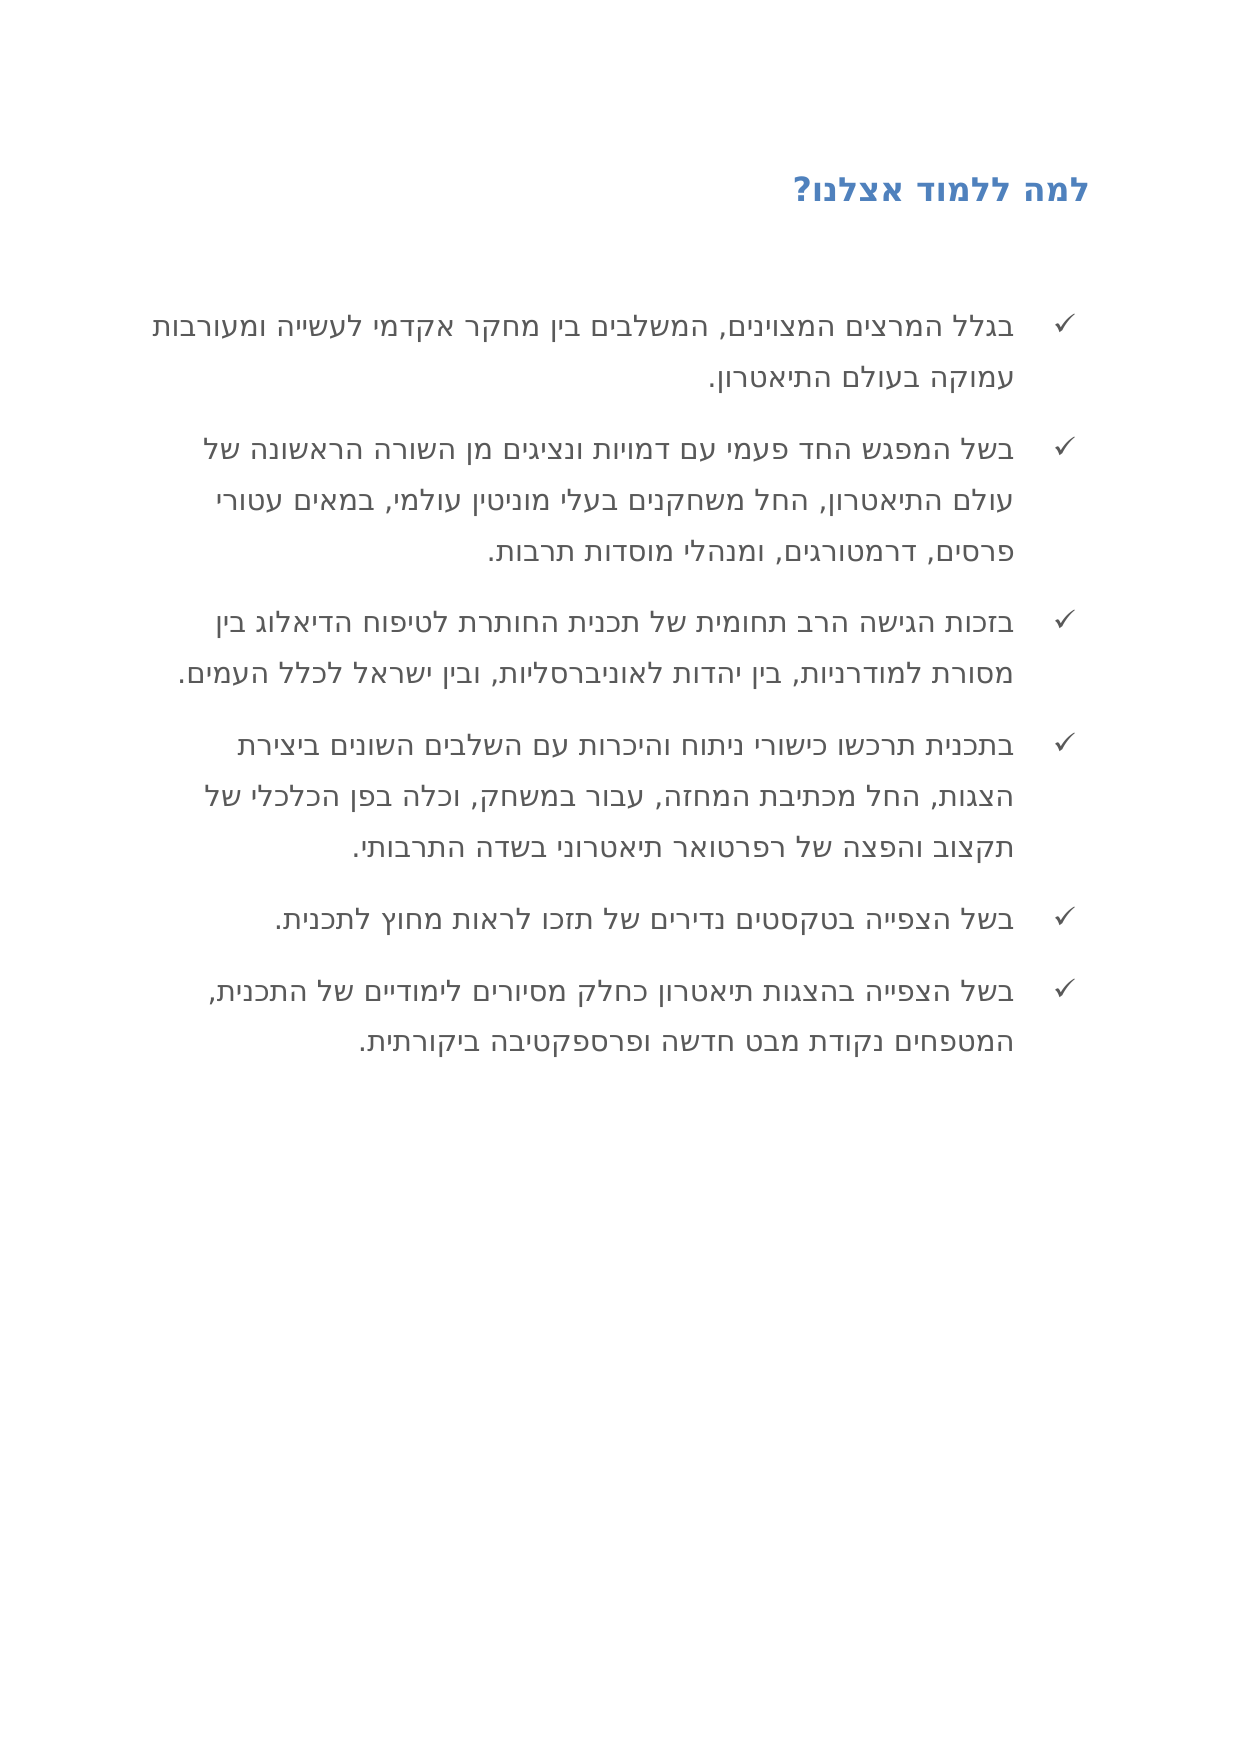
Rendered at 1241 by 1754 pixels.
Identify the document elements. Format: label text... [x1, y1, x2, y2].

subtitle למה ללמוד אצלנו? [150, 171, 1090, 210]
list בשל הצפייה בהצגות תיאטרון כחלק מסיורים לימודיים של התכנית, המטפחים נקודת מבט חדשה ופרספקטיבה ביקורתית. [150, 974, 1053, 1059]
list בשל המפגש החד פעמי עם דמויות ונציגים מן השורה הראשונה של עולם התיאטרון, החל משחקנים בעלי מוניטין עולמי, במאים עטורי פרסים, דרמטורגים, ומנהלי מוסדות תרבות. [150, 432, 1053, 568]
list בשל הצפייה בטקסטים נדירים של תזכו לראות מחוץ לתכנית. [150, 902, 1053, 936]
list בתכנית תרכשו כישורי ניתוח והיכרות עם השלבים השונים ביצירת הצגות, החל מכתיבת המחזה, עבור במשחק, וכלה בפן הכלכלי של תקצוב והפצה של רפרטואר תיאטרוני בשדה התרבותי. [150, 728, 1053, 864]
list בגלל המרצים המצוינים, המשלבים בין מחקר אקדמי לעשייה ומעורבות עמוקה בעולם התיאטרון. [150, 309, 1053, 394]
list בזכות הגישה הרב תחומית של תכנית החותרת לטיפוח הדיאלוג בין מסורת למודרניות, בין יהדות לאוניברסליות, ובין ישראל לכלל העמים. [150, 606, 1053, 691]
